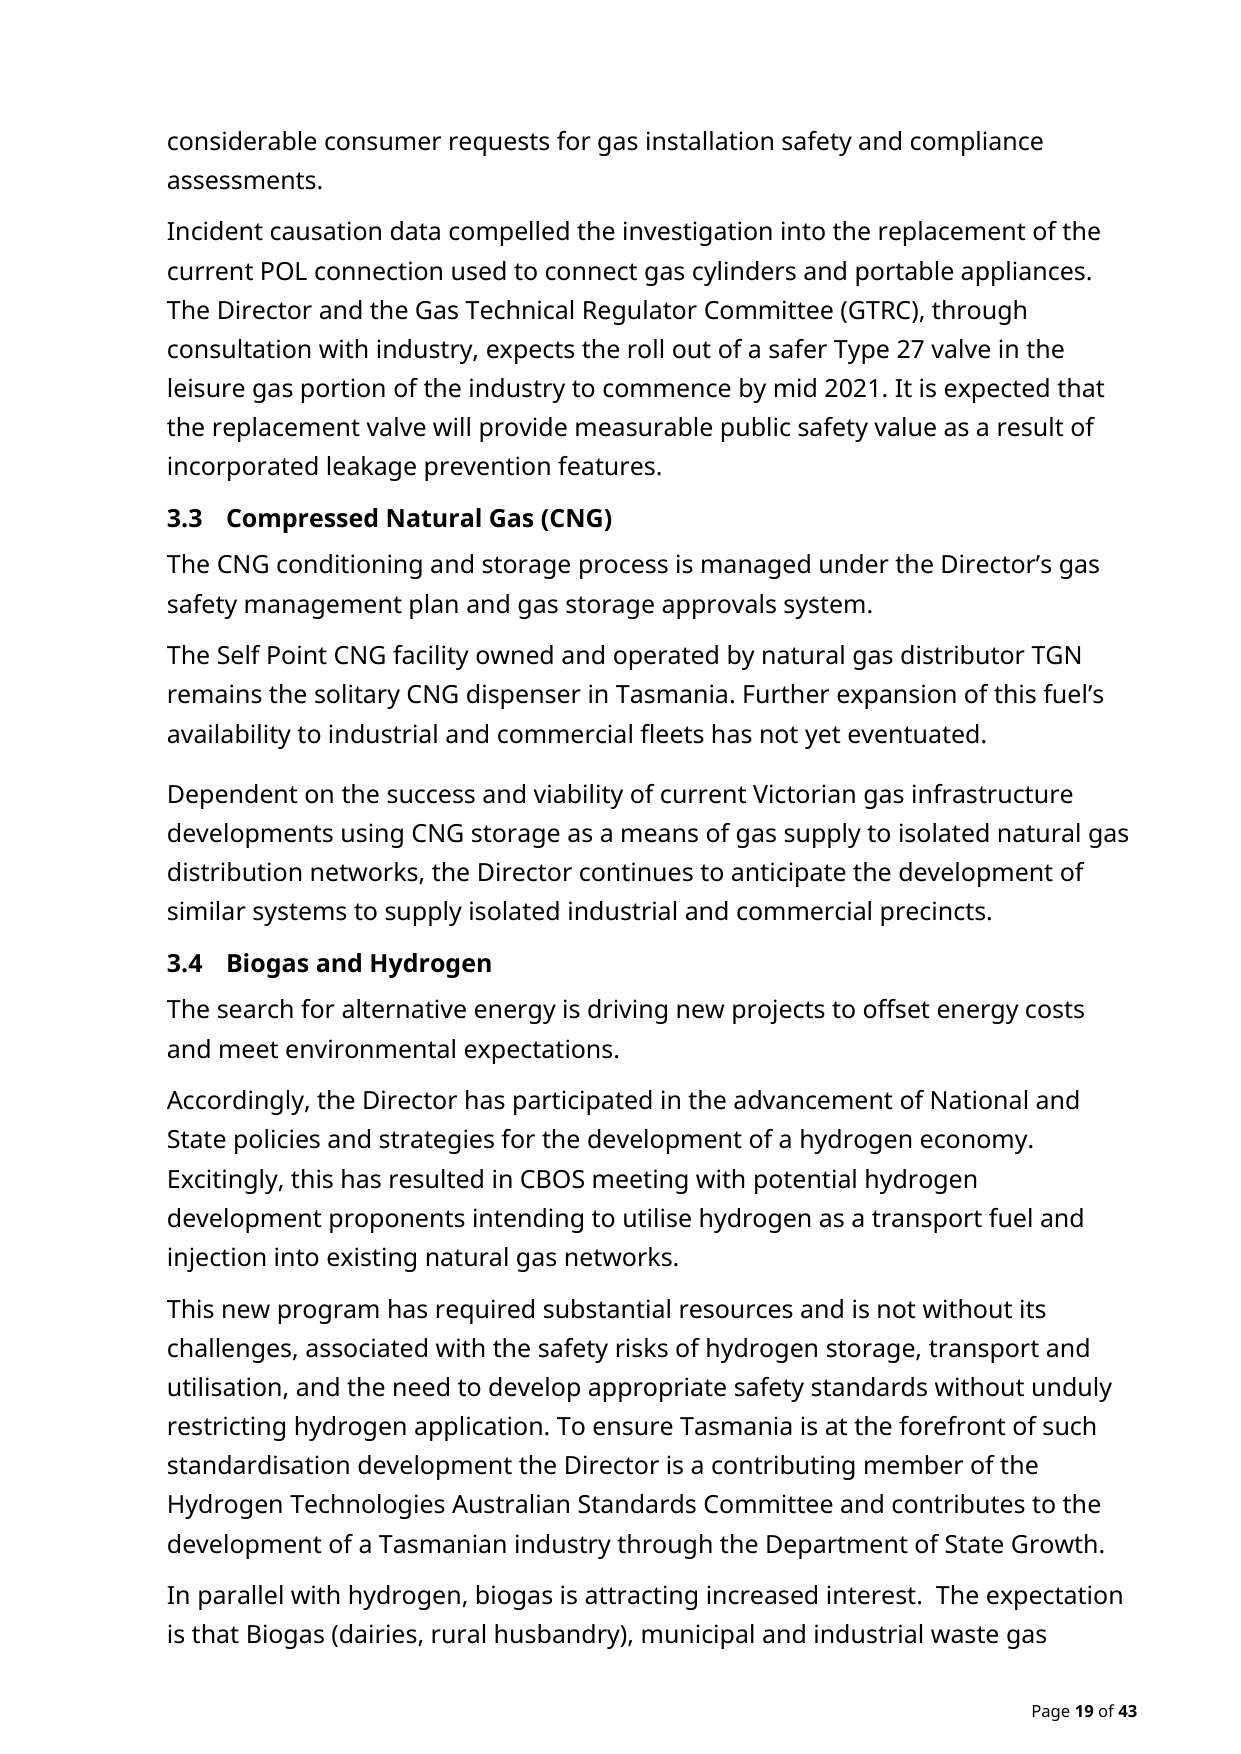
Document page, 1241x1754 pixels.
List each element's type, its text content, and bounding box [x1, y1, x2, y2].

text Accordingly, the Director has participated in the advancement of National and State policies and strategies for the development of a hydrogen economy. Excitingly, this has resulted in CBOS meeting with potential hydrogen development proponents intending to utilise hydrogen as a transport fuel and injection into existing natural gas networks. [167, 1083, 1137, 1274]
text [167, 1578, 1137, 1651]
subtitle Compressed Natural Gas (CNG) [167, 501, 1137, 535]
text The search for alternative energy is driving new projects to offset energy costs and meet environmental expectations. [167, 992, 1137, 1065]
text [167, 123, 1137, 196]
text Incident causation data compelled the investigation into the replacement of the current POL connection used to connect gas cylinders and portable appliances. The Director and the Gas Technical Regulator Committee (GTRC), through consultation with industry, expects the roll out of a safer Type 27 valve in the leisure gas portion of the industry to commence by mid 2021. It is expected that the replacement valve will provide measurable public safety value as a result of incorporated leakage prevention features. [167, 214, 1137, 483]
text This new program has required substantial resources and is not without its challenges, associated with the safety risks of hydrogen storage, transport and utilisation, and the need to develop appropriate safety standards without unduly restricting hydrogen application. To ensure Tasmania is at the forefront of such standardisation development the Director is a contributing member of the Hydrogen Technologies Australian Standards Committee and contributes to the development of a Tasmanian industry through the Department of State Growth. [167, 1291, 1137, 1560]
subtitle Biogas and Hydrogen [167, 946, 1137, 979]
text The CNG conditioning and storage process is managed under the Director’s gas safety management plan and gas storage approvals system. [167, 547, 1137, 620]
text The Self Point CNG facility owned and operated by natural gas distributor TGN remains the solitary CNG dispenser in Tasmania. Further expansion of this fuel’s availability to industrial and commercial fleets has not yet eventuated. [167, 638, 1137, 750]
text Dependent on the success and viability of current Victorian gas infrastructure developments using CNG storage as a means of gas supply to isolated natural gas distribution networks, the Director continues to anticipate the development of similar systems to supply isolated industrial and commercial precincts. [167, 776, 1137, 928]
